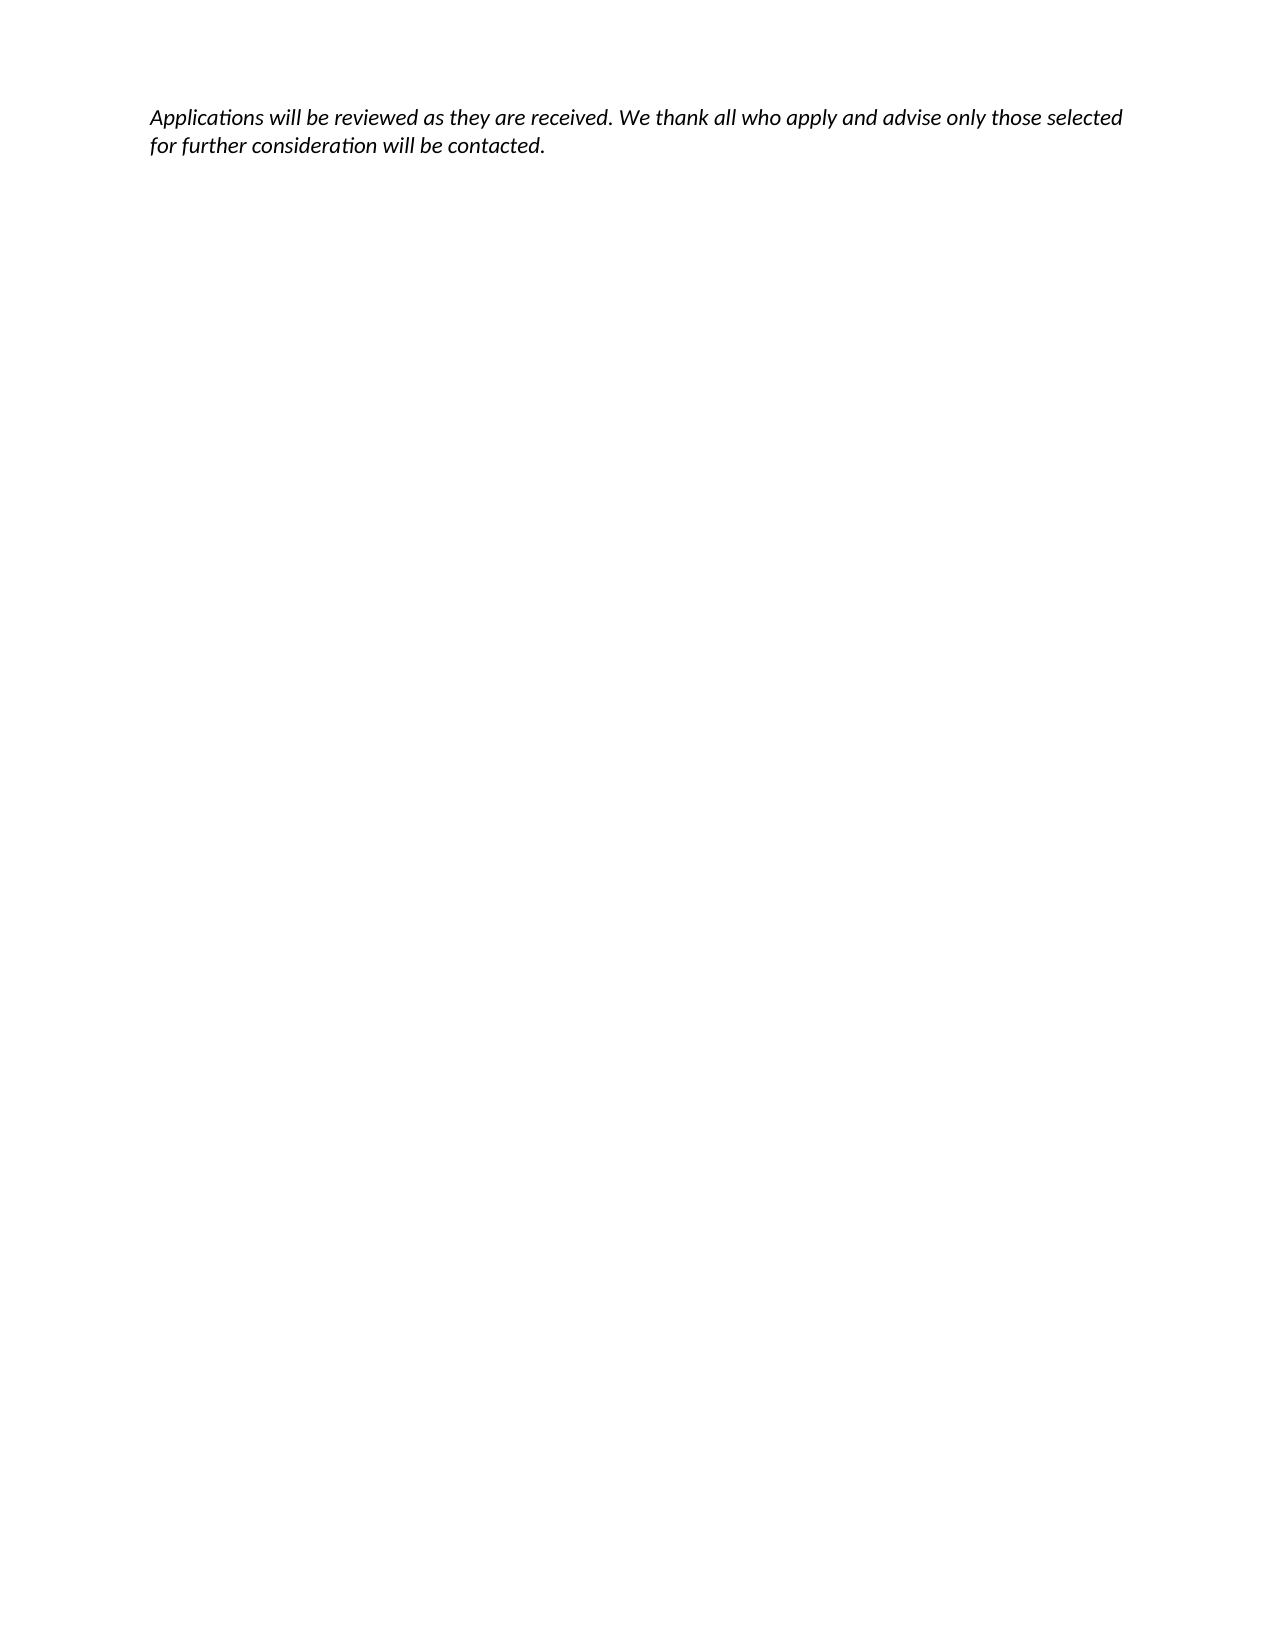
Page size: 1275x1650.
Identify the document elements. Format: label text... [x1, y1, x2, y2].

text Applications will be reviewed as they are received. We thank all who apply and advise only those selected for further consideration will be contacted. [150, 103, 1152, 159]
